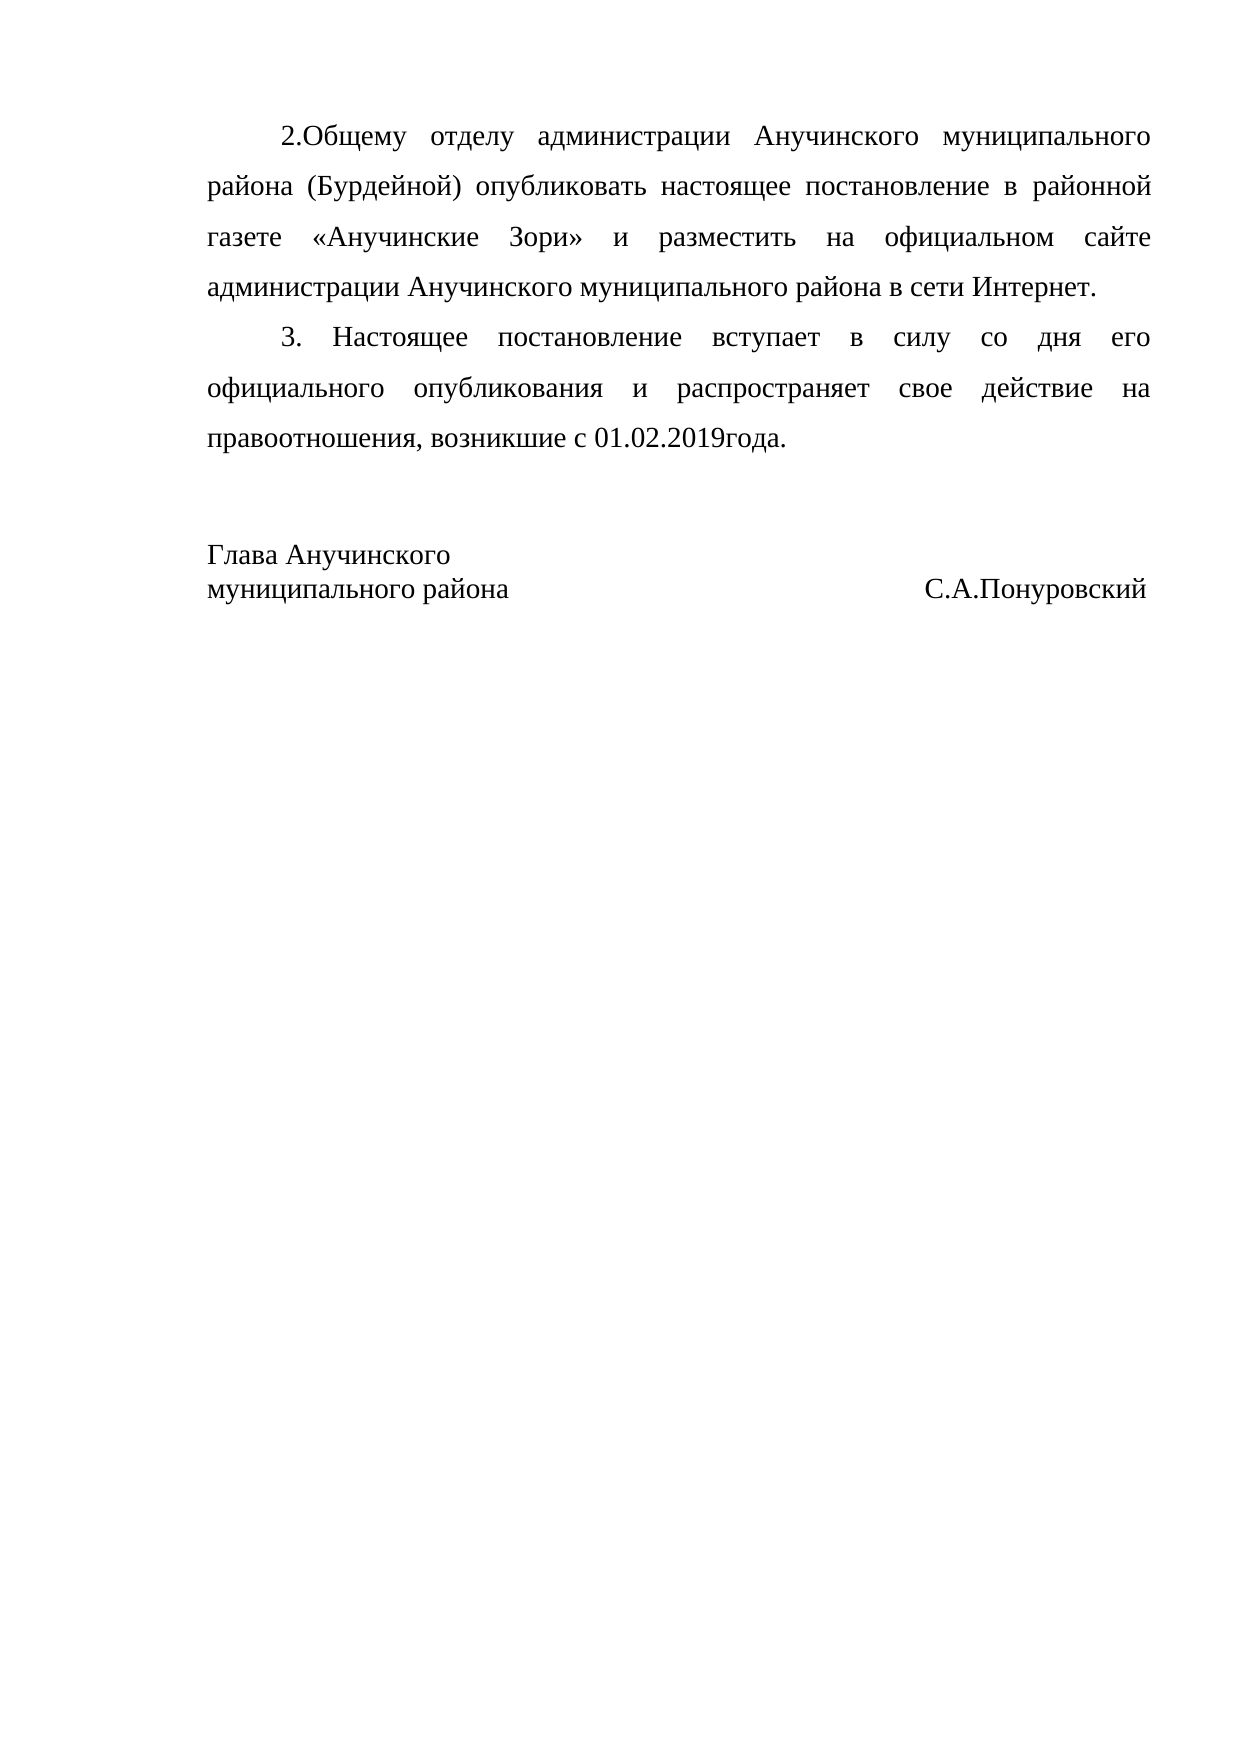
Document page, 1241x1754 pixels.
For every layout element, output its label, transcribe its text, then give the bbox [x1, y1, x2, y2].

text 3. Настоящее постановление вступает в силу со дня его официального опубликования и распространяет свое действие на правоотношения, возникшие с 01.02.2019года. [207, 319, 1152, 453]
text Глава Анучинского [207, 537, 1152, 571]
text 2.Общему отделу администрации Анучинского муниципального района (Бурдейной) опубликовать настоящее постановление в районной газете «Анучинские Зори» и разместить на официальном сайте администрации Анучинского муниципального района в сети Интернет. [207, 118, 1152, 303]
text муниципального района С.А.Понуровский [207, 571, 1152, 604]
